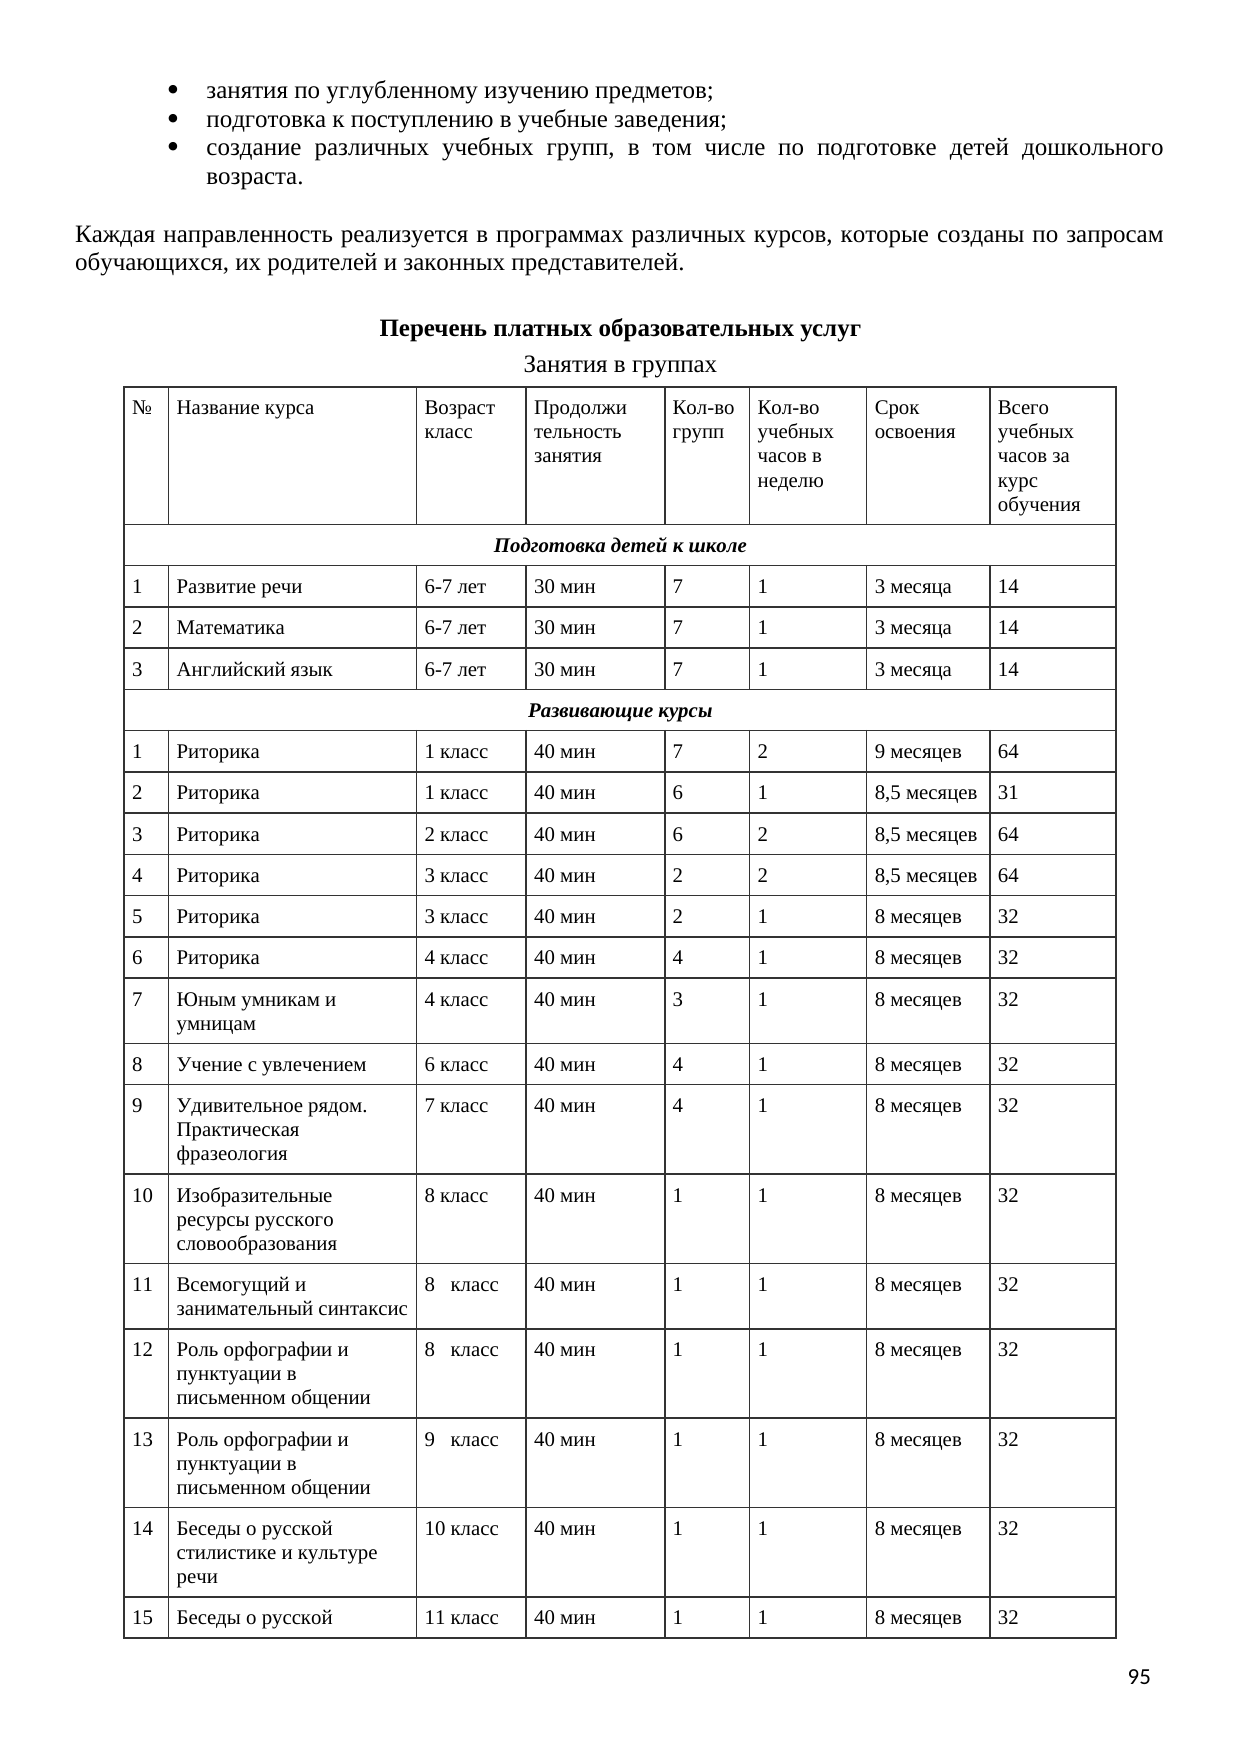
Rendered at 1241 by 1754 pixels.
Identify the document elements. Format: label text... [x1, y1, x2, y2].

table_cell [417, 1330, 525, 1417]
text Перечень платных образовательных услуг [75, 313, 1165, 342]
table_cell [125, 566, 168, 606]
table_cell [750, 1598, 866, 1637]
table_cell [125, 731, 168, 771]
text Занятия в группах [75, 349, 1165, 378]
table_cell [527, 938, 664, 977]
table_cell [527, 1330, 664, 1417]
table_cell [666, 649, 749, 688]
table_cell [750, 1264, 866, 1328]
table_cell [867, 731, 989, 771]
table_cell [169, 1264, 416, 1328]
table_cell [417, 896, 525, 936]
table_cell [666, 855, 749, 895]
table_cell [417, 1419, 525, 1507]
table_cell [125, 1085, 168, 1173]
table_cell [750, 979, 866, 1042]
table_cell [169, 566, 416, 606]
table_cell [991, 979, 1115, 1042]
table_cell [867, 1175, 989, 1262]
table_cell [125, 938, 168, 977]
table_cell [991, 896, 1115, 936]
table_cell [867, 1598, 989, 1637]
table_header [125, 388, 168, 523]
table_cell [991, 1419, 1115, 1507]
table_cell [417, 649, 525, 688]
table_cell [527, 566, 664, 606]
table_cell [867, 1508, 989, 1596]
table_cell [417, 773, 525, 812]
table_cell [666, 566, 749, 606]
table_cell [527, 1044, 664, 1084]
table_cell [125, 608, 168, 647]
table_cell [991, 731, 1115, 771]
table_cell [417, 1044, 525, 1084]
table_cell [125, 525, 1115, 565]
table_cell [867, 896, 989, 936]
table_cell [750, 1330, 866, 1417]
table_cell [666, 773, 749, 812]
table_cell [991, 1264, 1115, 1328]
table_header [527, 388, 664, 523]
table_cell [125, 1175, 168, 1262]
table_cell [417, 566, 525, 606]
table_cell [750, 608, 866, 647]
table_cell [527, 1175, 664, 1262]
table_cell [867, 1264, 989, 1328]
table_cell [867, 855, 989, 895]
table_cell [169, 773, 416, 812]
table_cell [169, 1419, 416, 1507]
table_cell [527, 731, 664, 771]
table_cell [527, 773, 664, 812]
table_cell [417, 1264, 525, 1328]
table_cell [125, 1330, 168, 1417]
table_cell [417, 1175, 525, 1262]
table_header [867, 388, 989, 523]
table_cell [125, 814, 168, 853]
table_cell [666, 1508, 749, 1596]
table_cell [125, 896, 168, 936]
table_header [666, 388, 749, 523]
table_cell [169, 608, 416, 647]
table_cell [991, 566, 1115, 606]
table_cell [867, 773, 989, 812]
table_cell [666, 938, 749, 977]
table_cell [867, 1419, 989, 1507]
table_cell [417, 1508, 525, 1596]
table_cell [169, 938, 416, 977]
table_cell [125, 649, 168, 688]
list создание различных учебных групп, в том числе по подготовке детей дошкольного возраста. [169, 132, 1165, 190]
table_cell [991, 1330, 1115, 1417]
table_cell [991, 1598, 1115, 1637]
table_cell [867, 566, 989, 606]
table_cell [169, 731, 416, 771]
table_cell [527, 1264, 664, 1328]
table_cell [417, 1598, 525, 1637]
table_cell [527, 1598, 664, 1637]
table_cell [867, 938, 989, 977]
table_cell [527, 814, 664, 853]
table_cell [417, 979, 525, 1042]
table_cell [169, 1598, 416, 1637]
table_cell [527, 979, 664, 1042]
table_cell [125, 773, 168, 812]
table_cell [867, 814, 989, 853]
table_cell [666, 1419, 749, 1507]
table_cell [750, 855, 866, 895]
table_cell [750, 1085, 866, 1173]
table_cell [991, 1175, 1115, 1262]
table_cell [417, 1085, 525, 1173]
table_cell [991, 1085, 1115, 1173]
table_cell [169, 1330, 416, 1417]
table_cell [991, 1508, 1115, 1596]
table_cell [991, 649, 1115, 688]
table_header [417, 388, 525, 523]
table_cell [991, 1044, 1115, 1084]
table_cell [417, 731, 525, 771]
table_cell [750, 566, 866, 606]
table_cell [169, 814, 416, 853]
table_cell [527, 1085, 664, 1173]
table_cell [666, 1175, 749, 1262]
list подготовка к поступлению в учебные заведения; [169, 104, 1165, 132]
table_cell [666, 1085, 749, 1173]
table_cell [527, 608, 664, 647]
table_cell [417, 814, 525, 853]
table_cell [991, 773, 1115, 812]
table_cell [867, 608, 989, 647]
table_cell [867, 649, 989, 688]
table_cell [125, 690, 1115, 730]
text Каждая направленность реализуется в программах различных курсов, которые созданы по запросам обучающихся, их родителей и законных представителей. [75, 219, 1165, 276]
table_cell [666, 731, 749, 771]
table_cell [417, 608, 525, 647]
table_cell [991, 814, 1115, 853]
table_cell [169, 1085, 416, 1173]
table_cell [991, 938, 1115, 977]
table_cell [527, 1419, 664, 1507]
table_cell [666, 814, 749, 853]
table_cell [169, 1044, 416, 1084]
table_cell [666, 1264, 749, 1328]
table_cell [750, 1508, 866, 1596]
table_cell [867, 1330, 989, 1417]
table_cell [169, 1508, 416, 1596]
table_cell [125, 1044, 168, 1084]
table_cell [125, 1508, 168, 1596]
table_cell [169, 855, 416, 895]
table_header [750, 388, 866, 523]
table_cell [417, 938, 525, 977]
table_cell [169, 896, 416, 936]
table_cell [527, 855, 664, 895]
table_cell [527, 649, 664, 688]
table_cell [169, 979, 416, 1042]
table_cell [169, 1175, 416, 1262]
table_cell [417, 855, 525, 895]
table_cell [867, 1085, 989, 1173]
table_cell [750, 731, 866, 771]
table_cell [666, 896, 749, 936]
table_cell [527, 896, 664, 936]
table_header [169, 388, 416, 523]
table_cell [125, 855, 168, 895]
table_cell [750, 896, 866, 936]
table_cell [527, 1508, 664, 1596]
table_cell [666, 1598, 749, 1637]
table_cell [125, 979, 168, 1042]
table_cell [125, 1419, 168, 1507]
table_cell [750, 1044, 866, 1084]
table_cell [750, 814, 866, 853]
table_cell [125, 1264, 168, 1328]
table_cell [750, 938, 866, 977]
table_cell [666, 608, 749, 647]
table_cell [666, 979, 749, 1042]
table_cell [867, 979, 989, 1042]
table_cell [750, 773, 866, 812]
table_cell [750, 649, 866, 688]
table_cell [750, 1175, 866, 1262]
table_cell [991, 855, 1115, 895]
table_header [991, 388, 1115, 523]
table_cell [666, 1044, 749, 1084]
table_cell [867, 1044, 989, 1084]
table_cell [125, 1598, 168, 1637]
list занятия по углубленному изучению предметов; [169, 75, 1165, 104]
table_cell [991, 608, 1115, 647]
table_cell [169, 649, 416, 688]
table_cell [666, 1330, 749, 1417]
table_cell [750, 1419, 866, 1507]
